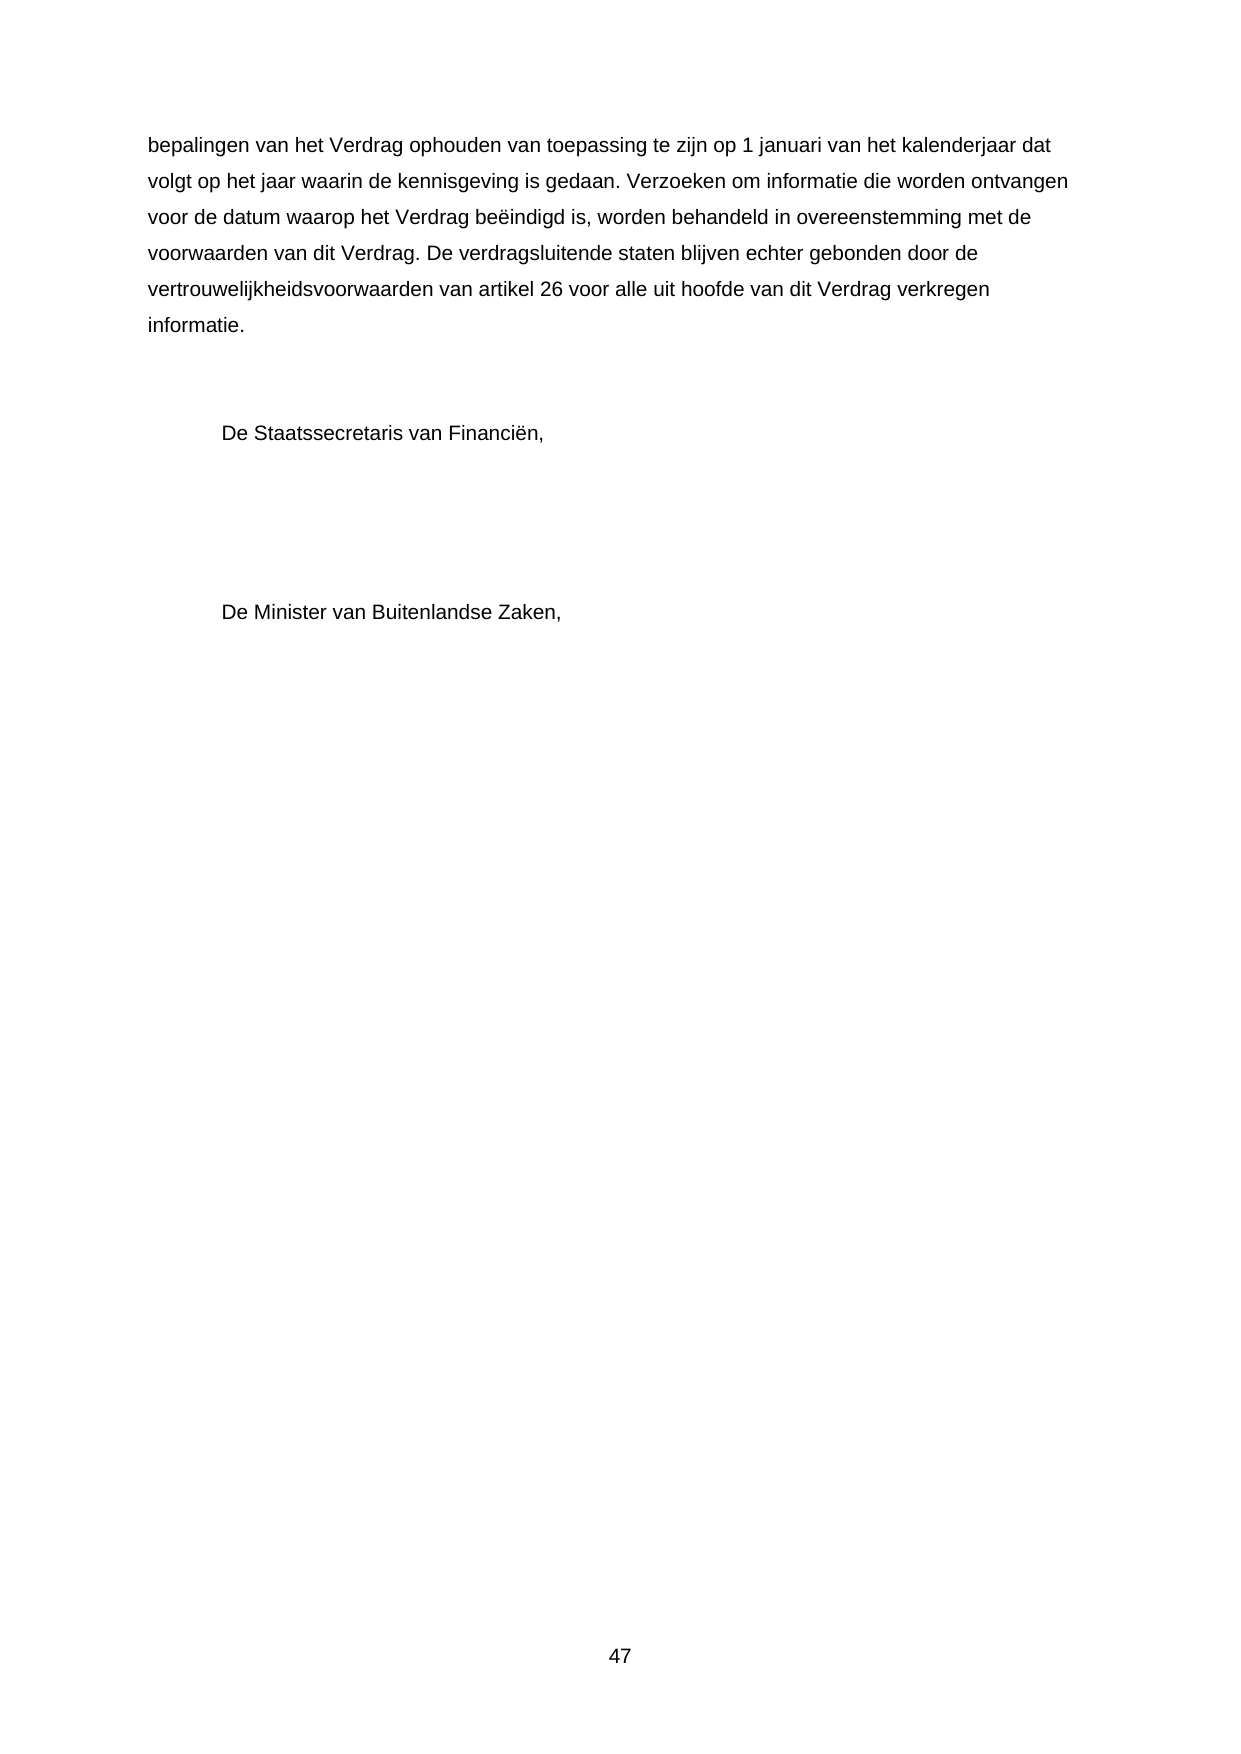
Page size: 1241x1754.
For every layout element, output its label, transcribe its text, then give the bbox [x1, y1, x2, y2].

text De Minister van Buitenlandse Zaken, [221, 600, 1093, 624]
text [148, 133, 1093, 337]
text De Staatssecretaris van Financiën, [221, 420, 1093, 444]
